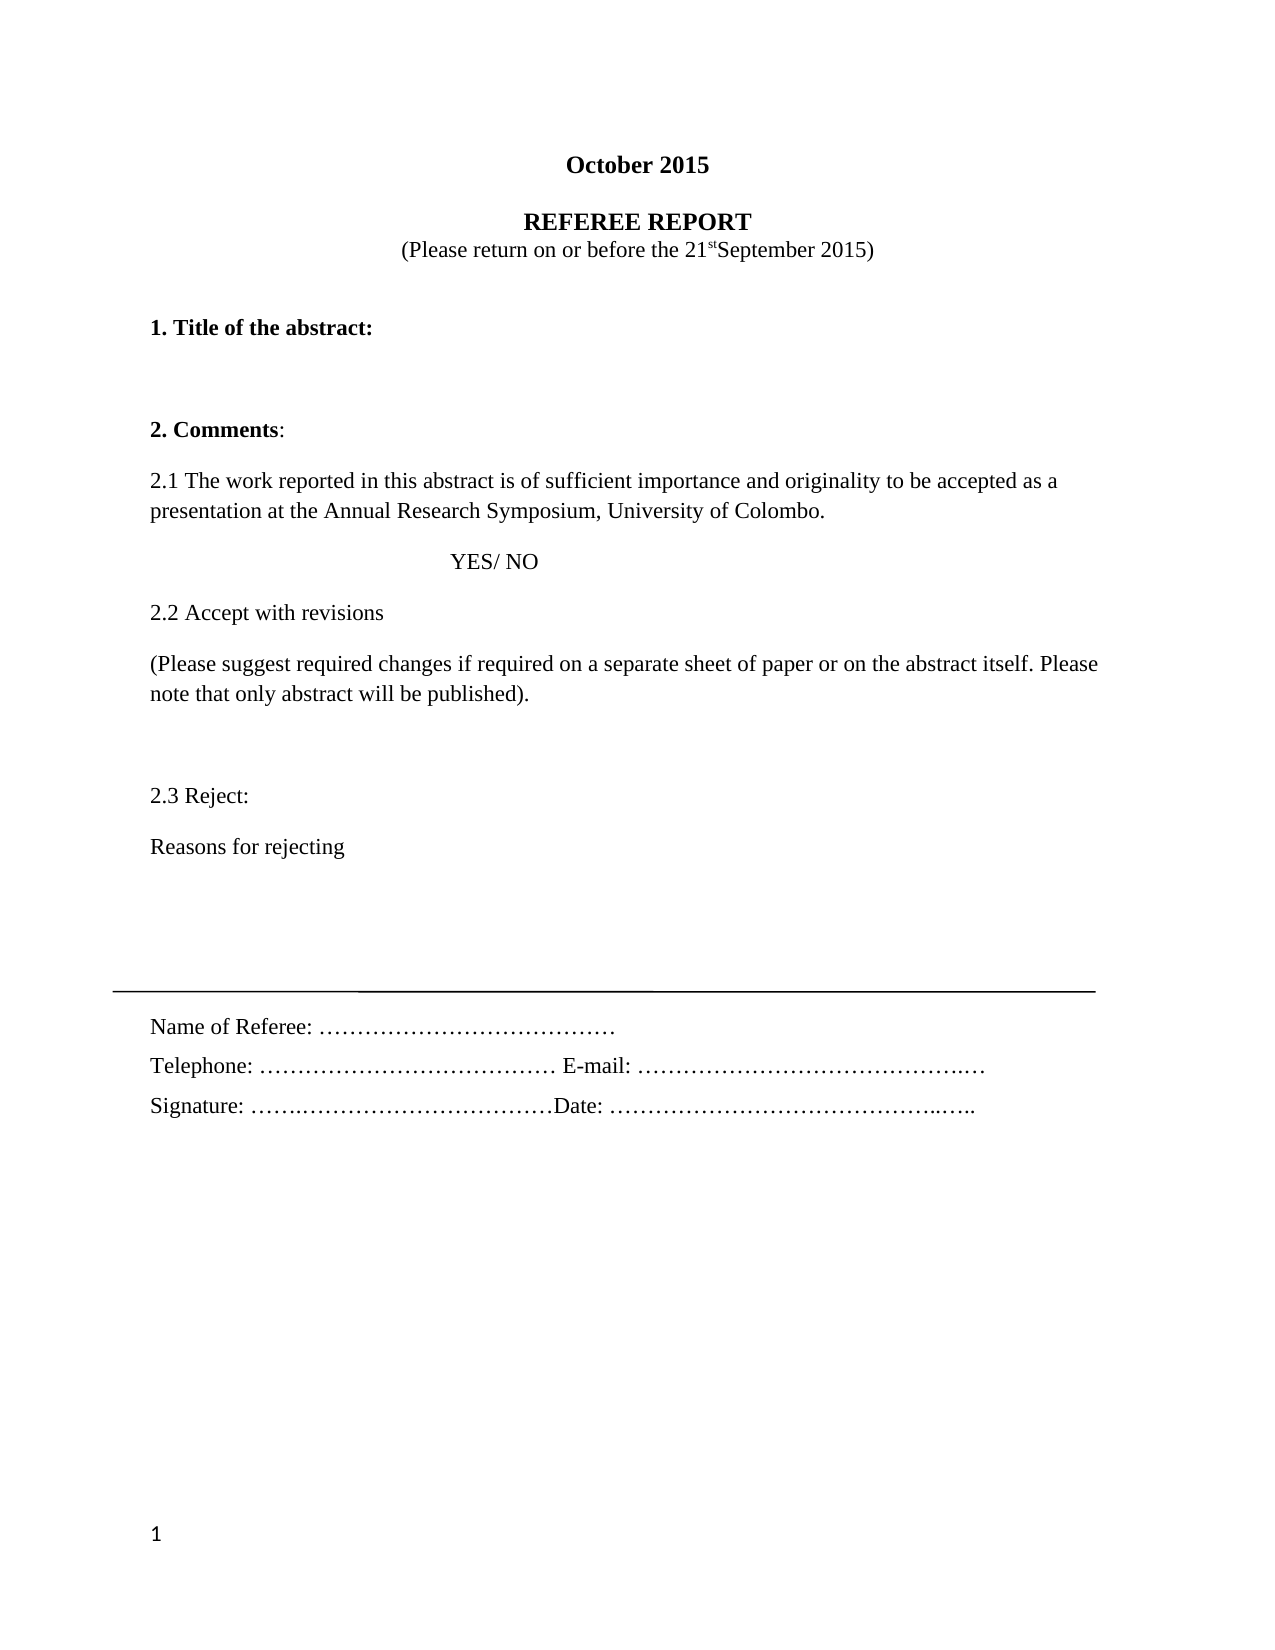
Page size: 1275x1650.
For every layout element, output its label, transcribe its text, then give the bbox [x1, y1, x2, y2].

text Reasons for rejecting [150, 833, 1125, 860]
text Telephone: ………………………………… E-mail: …………………………………….… [150, 1052, 1125, 1079]
text 2. Comments: [150, 416, 1125, 442]
text (Please suggest required changes if required on a separate sheet of paper or on the abstract itself. Please note that only abstract will be published). [150, 650, 1125, 707]
text 2.3 Reject: [150, 782, 1125, 809]
text 1. Title of the abstract: [150, 314, 1125, 340]
text YES/ NO [375, 548, 1125, 574]
text 2.1 The work reported in this abstract is of sufficient importance and originality to be accepted as a presentation at the Annual Research Symposium, University of Colombo. [150, 467, 1125, 523]
text (Please return on or before the 21stSeptember 2015) [150, 236, 1125, 263]
text REFEREE REPORT [150, 207, 1125, 236]
text 2.2 Accept with revisions [150, 599, 1125, 625]
text October 2015 [150, 150, 1125, 179]
text Name of Referee: ………………………………… [150, 1013, 1125, 1039]
text Signature: …….……………………………Date: ……………………………………..….. [150, 1092, 1125, 1118]
